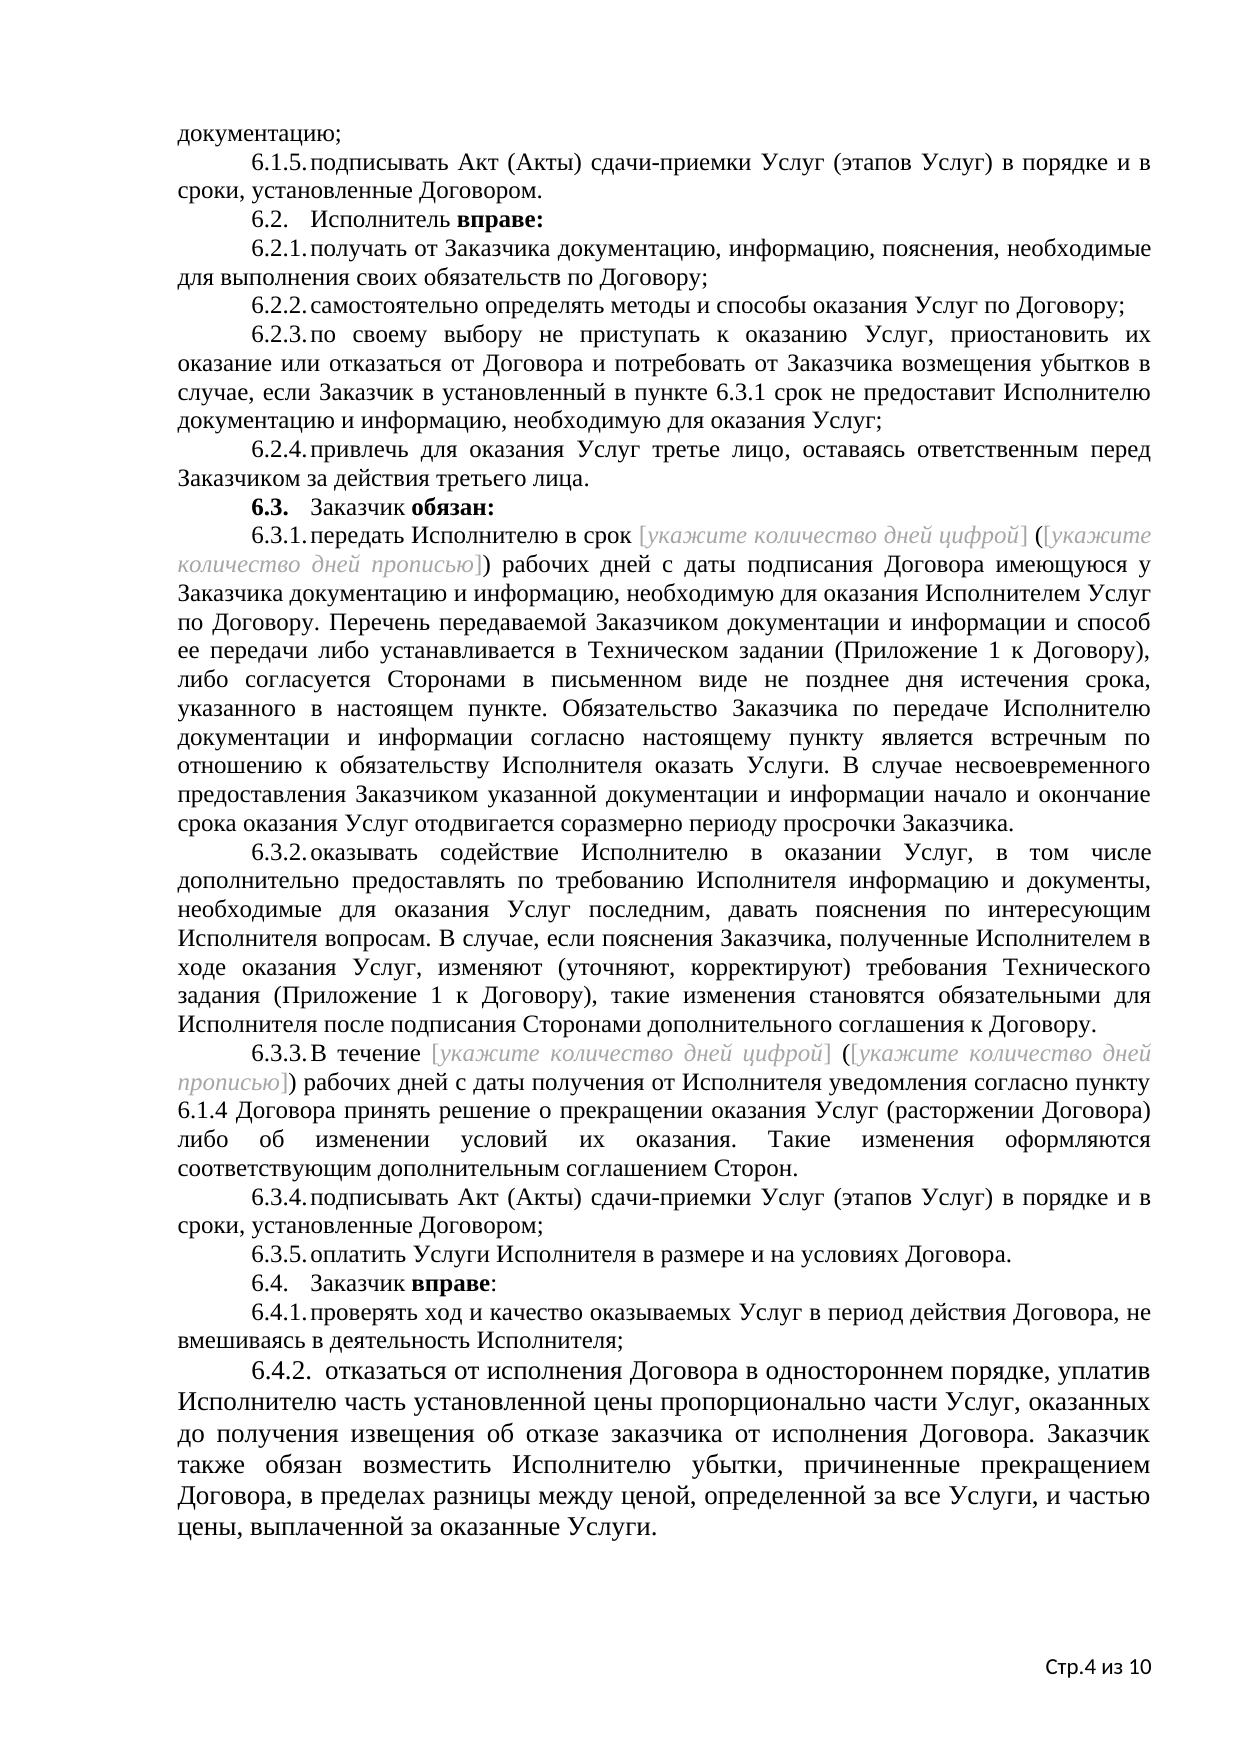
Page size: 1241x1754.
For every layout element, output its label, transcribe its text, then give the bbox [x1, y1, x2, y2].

list В течение () рабочих дней с даты получения от Исполнителя уведомления согласно пункту 6.1.4 Договора принять решение о прекращении оказания Услуг (расторжении Договора) либо об изменении условий их оказания. Такие изменения оформляются соответствующим дополнительным соглашением Сторон. [177, 1038, 1152, 1182]
list проверять ход и качество оказываемых Услуг в период действия Договора, не вмешиваясь в деятельность Исполнителя; [177, 1297, 1152, 1354]
list подписывать Акт (Акты) сдачи-приемки Услуг (этапов Услуг) в порядке и в сроки, установленные Договором; [177, 1182, 1152, 1239]
list Заказчик обязан: [177, 492, 1152, 521]
list передать Исполнителю в срок () рабочих дней с даты подписания Договора имеющуюся у Заказчика документацию и информацию, необходимую для оказания Исполнителем Услуг по Договору. Перечень передаваемой Заказчиком документации и информации и способ ее передачи либо устанавливается в Техническом задании (Приложение 1 к Договору), либо согласуется Сторонами в письменном виде не позднее дня истечения срока, указанного в настоящем пункте. Обязательство Заказчика по передаче Исполнителю документации и информации согласно настоящему пункту является встречным по отношению к обязательству Исполнителя оказать Услуги. В случае несвоевременного предоставления Заказчиком указанной документации и информации начало и окончание срока оказания Услуг отодвигается соразмерно периоду просрочки Заказчика. [177, 521, 1152, 837]
list Заказчик вправе: [177, 1268, 1152, 1297]
list отказаться от исполнения Договора в одностороннем порядке, уплатив Исполнителю часть установленной цены пропорционально части Услуг, оказанных до получения извещения об отказе заказчика от исполнения Договора. Заказчик также обязан возместить Исполнителю убытки, причиненные прекращением Договора, в пределах разницы между ценой, определенной за все Услуги, и частью цены, выплаченной за оказанные Услуги. [177, 1354, 1152, 1541]
list подписывать Акт (Акты) сдачи-приемки Услуг (этапов Услуг) в порядке и в сроки, установленные Договором. [177, 147, 1152, 204]
list оплатить Услуги Исполнителя в размере и на условиях Договора. [177, 1239, 1152, 1268]
list самостоятельно определять методы и способы оказания Услуг по Договору; [177, 291, 1152, 319]
list по своему выбору не приступать к оказанию Услуг, приостановить их оказание или отказаться от Договора и потребовать от Заказчика возмещения убытков в случае, если Заказчик в установленный в пункте 6.3.1 срок не предоставит Исполнителю документацию и информацию, необходимую для оказания Услуг; [177, 319, 1152, 434]
list оказывать содействие Исполнителю в оказании Услуг, в том числе дополнительно предоставлять по требованию Исполнителя информацию и документы, необходимые для оказания Услуг последним, давать пояснения по интересующим Исполнителя вопросам. В случае, если пояснения Заказчика, полученные Исполнителем в ходе оказания Услуг, изменяют (уточняют, корректируют) требования Технического задания (Приложение 1 к Договору), такие изменения становятся обязательными для Исполнителя после подписания Сторонами дополнительного соглашения к Договору. [177, 837, 1152, 1038]
list Исполнитель вправе: [177, 204, 1152, 233]
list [177, 118, 1152, 147]
list привлечь для оказания Услуг третье лицо, оставаясь ответственным перед Заказчиком за действия третьего лица. [177, 434, 1152, 492]
list получать от Заказчика документацию, информацию, пояснения, необходимые для выполнения своих обязательств по Договору; [177, 233, 1152, 291]
